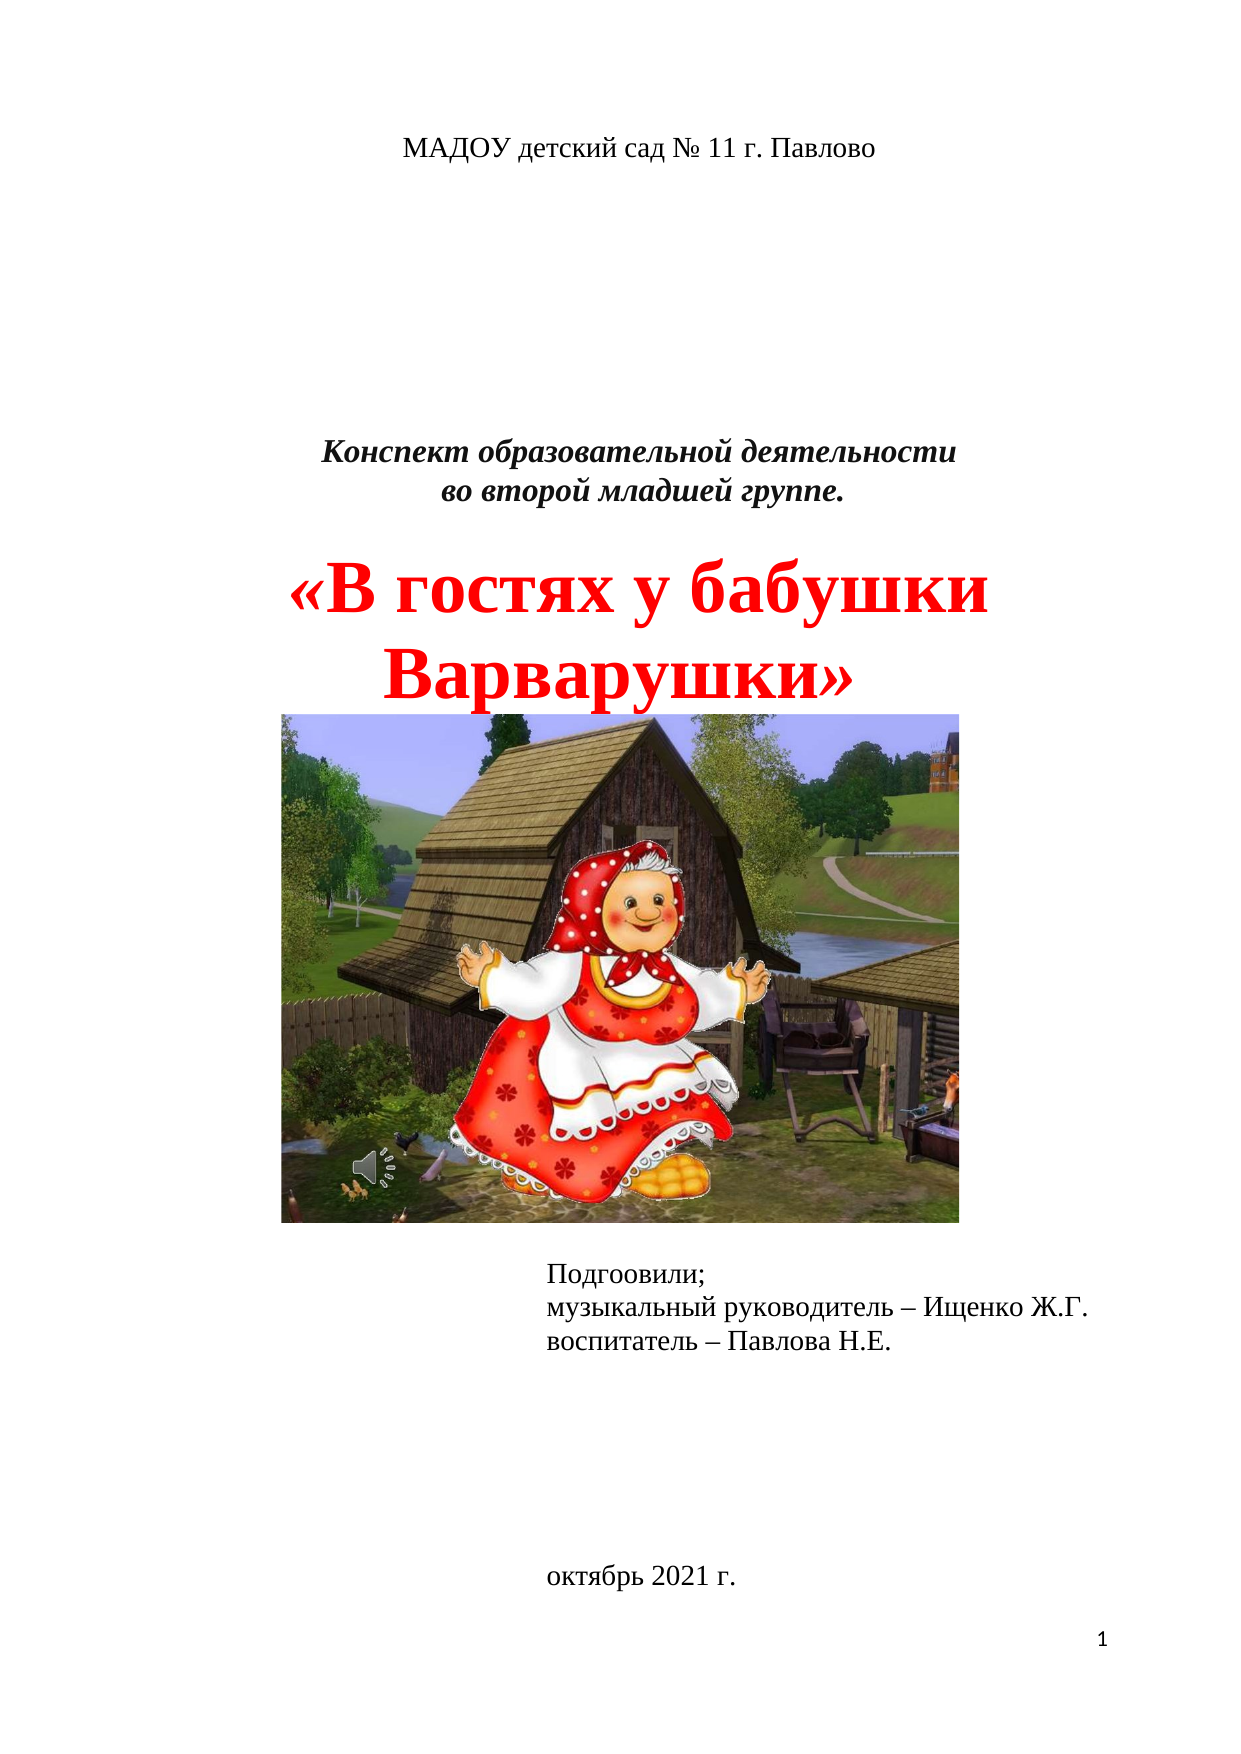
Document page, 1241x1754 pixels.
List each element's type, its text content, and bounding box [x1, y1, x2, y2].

text во второй младшей группе. [133, 470, 1107, 508]
picture [281, 714, 960, 1223]
text музыкальный руководитель – Ищенко Ж.Г. [546, 1289, 1107, 1323]
text Подгоовили; [546, 1256, 1107, 1289]
text Конспект образовательной деятельности [133, 432, 1107, 470]
text воспитатель – Павлова Н.Е. [546, 1323, 1107, 1357]
text МАДОУ детский сад № 11 г. Павлово [133, 130, 1107, 163]
text октябрь 2021 г. [546, 1558, 1107, 1591]
